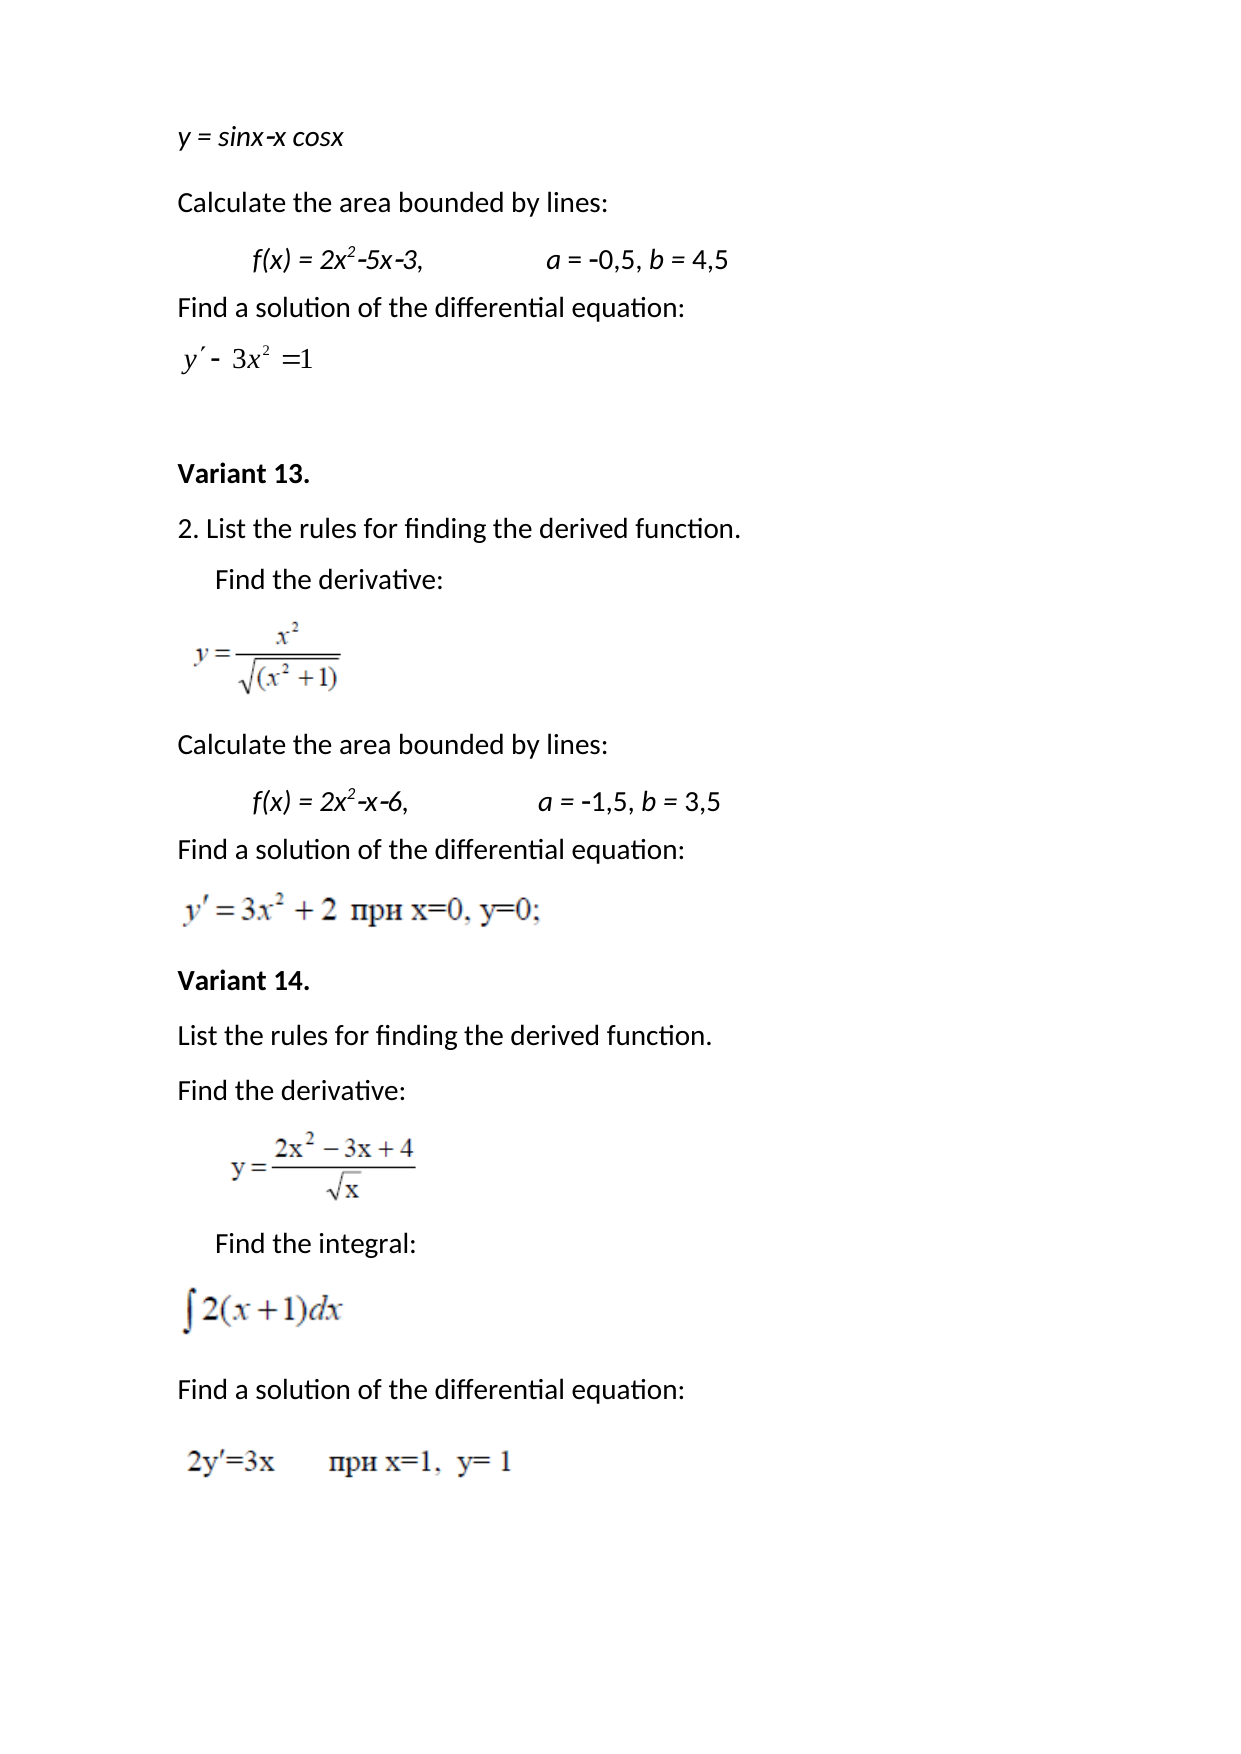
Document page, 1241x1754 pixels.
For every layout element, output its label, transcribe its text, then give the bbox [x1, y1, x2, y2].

text Calculate the area bounded by lines: [177, 169, 1152, 220]
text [177, 289, 954, 324]
text 2. List the rules for finding the derived function. [177, 510, 954, 546]
text Variant 14. [177, 962, 1152, 997]
text Find the derivative: [215, 561, 954, 597]
text Find a solution of the differential equation: [177, 1371, 954, 1407]
text List the rules for finding the derived function. [177, 1017, 1152, 1053]
text Variant 13. [177, 455, 1152, 491]
text y = sinxx cosx [177, 118, 954, 154]
text Find the derivative: [177, 1072, 954, 1108]
text f(x) = 2x2x6, a = 1,5, b = 3,5 [252, 783, 1152, 818]
text Calculate the area bounded by lines: [177, 711, 1152, 762]
text f(x) = 2x25x3, a = 0,5, b = 4,5 [252, 241, 1152, 276]
text Find the integral: [215, 1226, 954, 1261]
text Find a solution of the differential equation: [177, 831, 954, 866]
